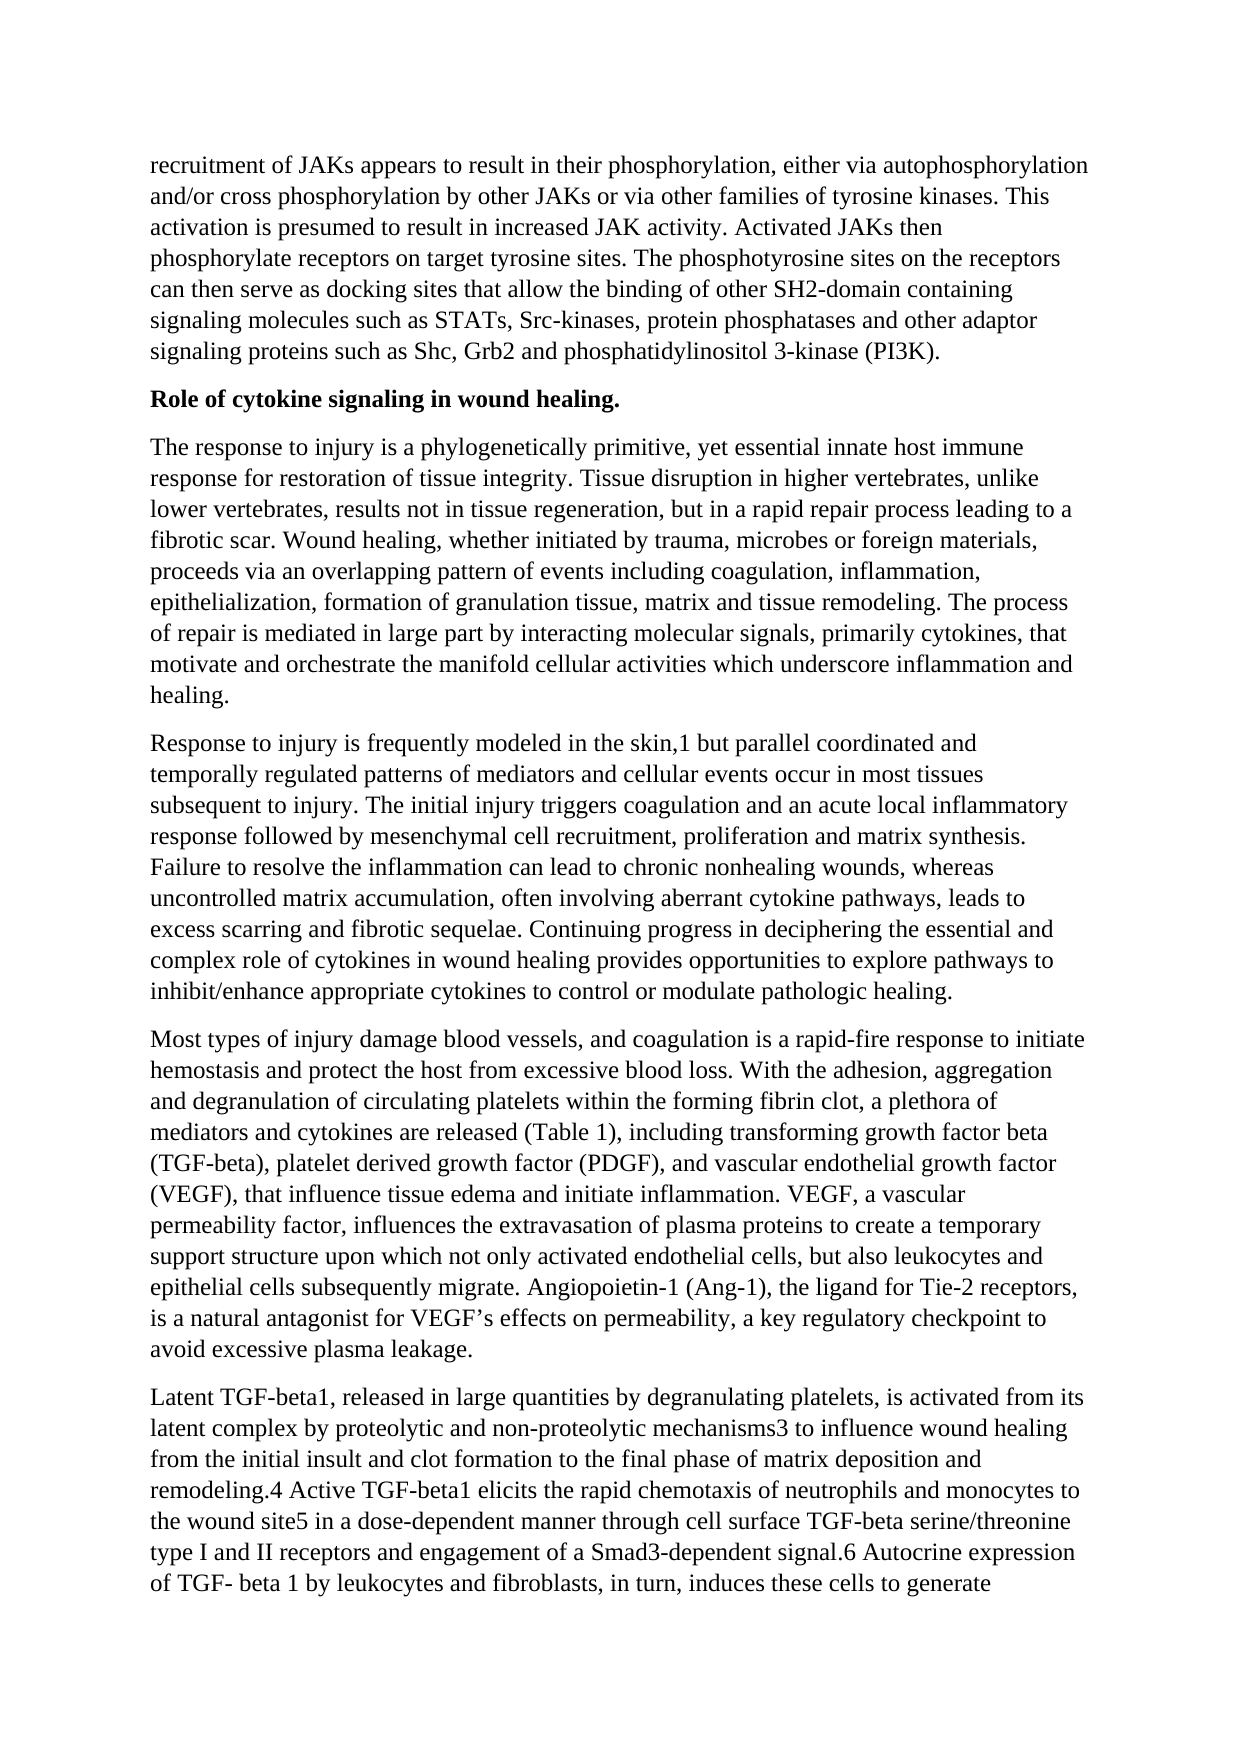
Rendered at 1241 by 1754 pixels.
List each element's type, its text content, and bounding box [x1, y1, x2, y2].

text Role of cytokine signaling in wound healing. [150, 384, 1090, 413]
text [150, 1382, 1090, 1597]
text Most types of injury damage blood vessels, and coagulation is a rapid-fire response to initiate hemostasis and protect the host from excessive blood loss. With the adhesion, aggregation and degranulation of circulating platelets within the forming fibrin clot, a plethora of mediators and cytokines are released (Table 1), including transforming growth factor beta (TGF-beta), platelet derived growth factor (PDGF), and vascular endothelial growth factor (VEGF), that influence tissue edema and initiate inflammation. VEGF, a vascular permeability factor, influences the extravasation of plasma proteins to create a temporary support structure upon which not only activated endothelial cells, but also leukocytes and epithelial cells subsequently migrate. Angiopoietin-1 (Ang-1), the ligand for Tie-2 receptors, is a natural antagonist for VEGF’s effects on permeability, a key regulatory checkpoint to avoid excessive plasma leakage. [150, 1024, 1090, 1363]
text Response to injury is frequently modeled in the skin,1 but parallel coordinated and temporally regulated patterns of mediators and cellular events occur in most tissues subsequent to injury. The initial injury triggers coagulation and an acute local inflammatory response followed by mesenchymal cell recruitment, proliferation and matrix synthesis. Failure to resolve the inflammation can lead to chronic nonhealing wounds, whereas uncontrolled matrix accumulation, often involving aberrant cytokine pathways, leads to excess scarring and fibrotic sequelae. Continuing progress in deciphering the essential and complex role of cytokines in wound healing provides opportunities to explore pathways to inhibit/enhance appropriate cytokines to control or modulate pathologic healing. [150, 728, 1090, 1005]
text The response to injury is a phylogenetically primitive, yet essential innate host immune response for restoration of tissue integrity. Tissue disruption in higher vertebrates, unlike lower vertebrates, results not in tissue regeneration, but in a rapid repair process leading to a fibrotic scar. Wound healing, whether initiated by trauma, microbes or foreign materials, proceeds via an overlapping pattern of events including coagulation, inflammation, epithelialization, formation of granulation tissue, matrix and tissue remodeling. The process of repair is mediated in large part by interacting molecular signals, primarily cytokines, that motivate and orchestrate the manifold cellular activities which underscore inflammation and healing. [150, 432, 1090, 709]
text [150, 150, 1090, 365]
